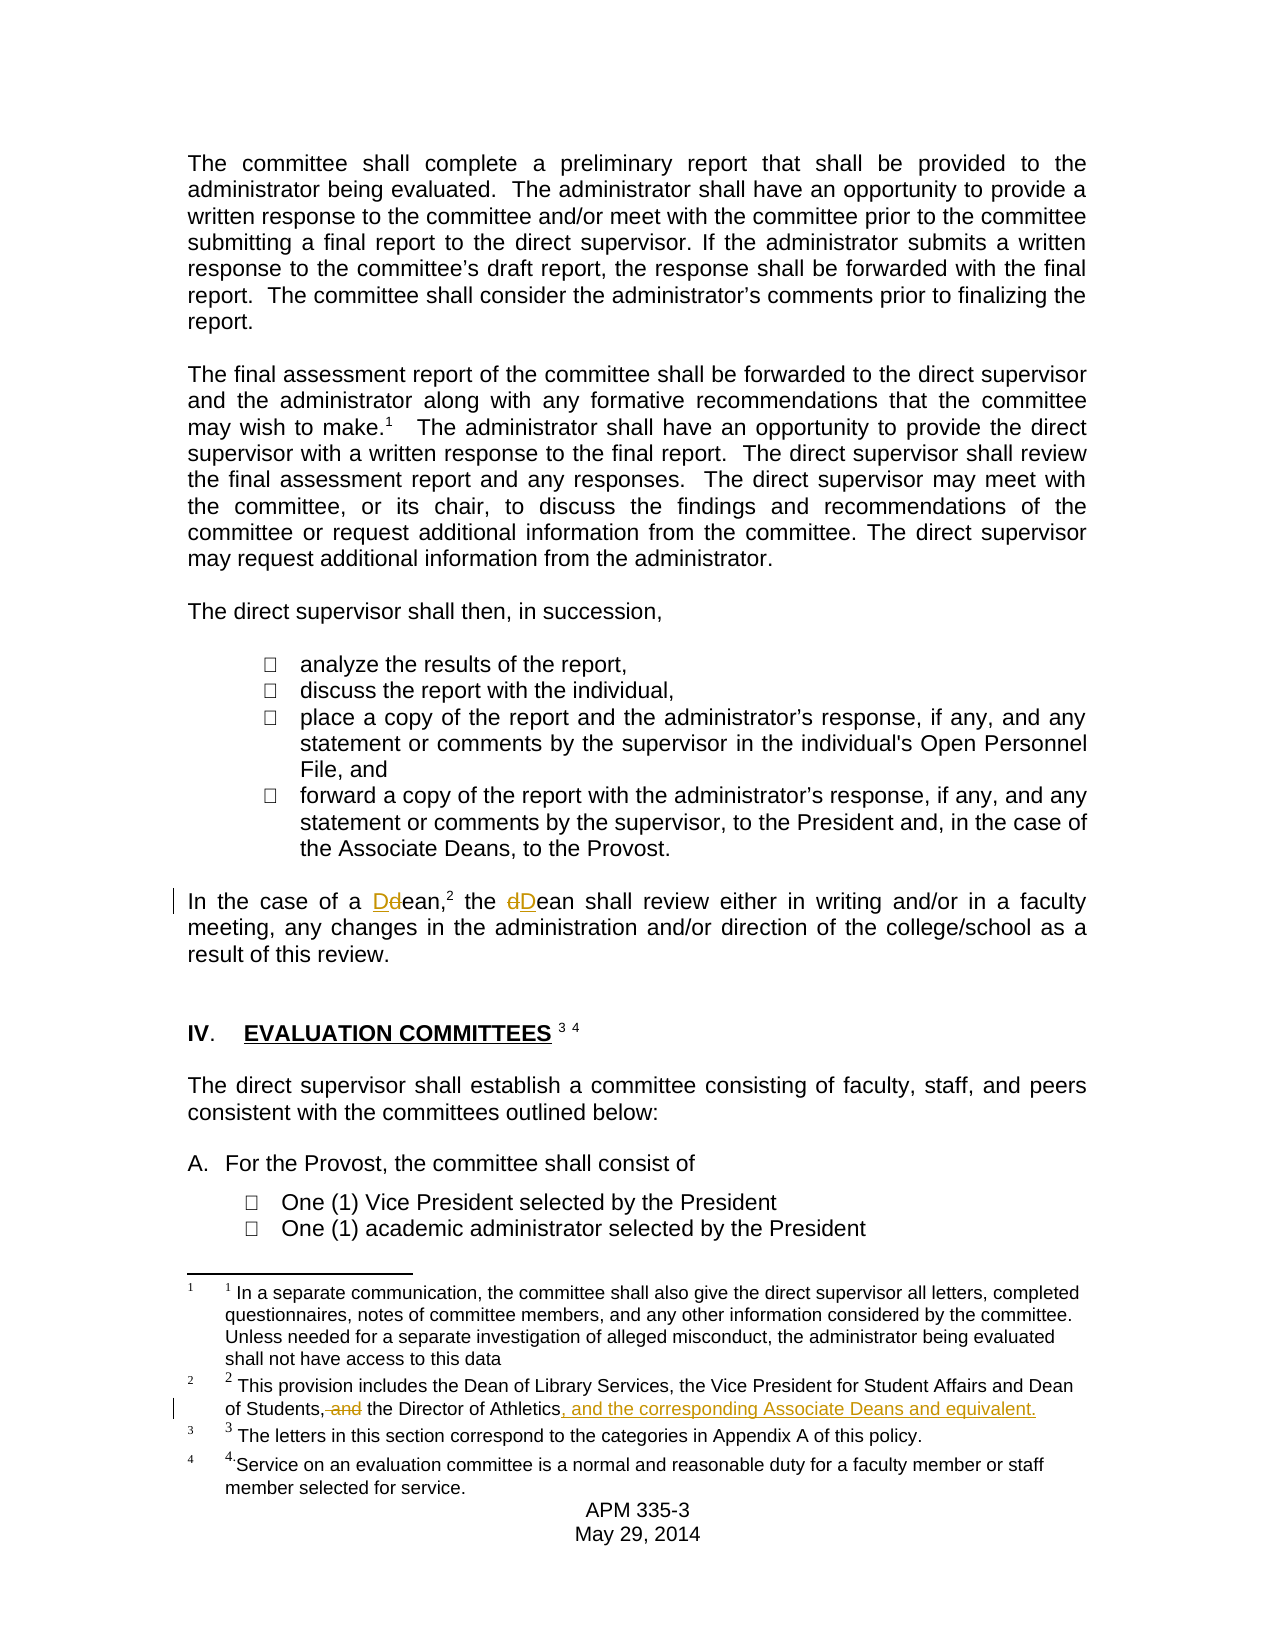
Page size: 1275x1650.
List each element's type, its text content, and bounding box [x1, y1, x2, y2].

list place a copy of the report and the administrator’s response, if any, and any statement or comments by the supervisor in the individual's Open Personnel File, and [262, 703, 1087, 782]
text The direct supervisor shall then, in succession, [187, 598, 1087, 624]
text The final assessment report of the committee shall be forwarded to the direct supervisor and the administrator along with any formative recommendations that the committee may wish to make.1 The administrator shall have an opportunity to provide the direct supervisor with a written response to the final report. The direct supervisor shall review the final assessment report and any responses. The direct supervisor may meet with the committee, or its chair, to discuss the findings and recommendations of the committee or request additional information from the committee. The direct supervisor may request additional information from the administrator. [187, 361, 1087, 572]
text In the case of a ean,2 the ean shall review either in writing and/or in a faculty meeting, any changes in the administration and/or direction of the college/school as a result of this review. [187, 888, 1087, 967]
list analyze the results of the report, [262, 651, 1087, 677]
list One (1) Vice President selected by the President [244, 1189, 1087, 1215]
list discuss the report with the individual, [262, 677, 1087, 703]
text IV. EVALUATION COMMITTEES 3 4 [187, 1020, 1087, 1046]
text The direct supervisor shall establish a committee consisting of faculty, staff, and peers consistent with the committees outlined below: [187, 1072, 1087, 1125]
list forward a copy of the report with the administrator’s response, if any, and any statement or comments by the supervisor, to the President and, in the case of the Associate Deans, to the Provost. [262, 782, 1087, 862]
text The committee shall complete a preliminary report that shall be provided to the administrator being evaluated. The administrator shall have an opportunity to provide a written response to the committee and/or meet with the committee prior to the committee submitting a final report to the direct supervisor. If the administrator submits a written response to the committee’s draft report, the response shall be forwarded with the final report. The committee shall consider the administrator’s comments prior to finalizing the report. [187, 150, 1087, 334]
list One (1) academic administrator selected by the President [244, 1215, 1087, 1242]
text A. For the Provost, the committee shall consist of [187, 1150, 1087, 1176]
